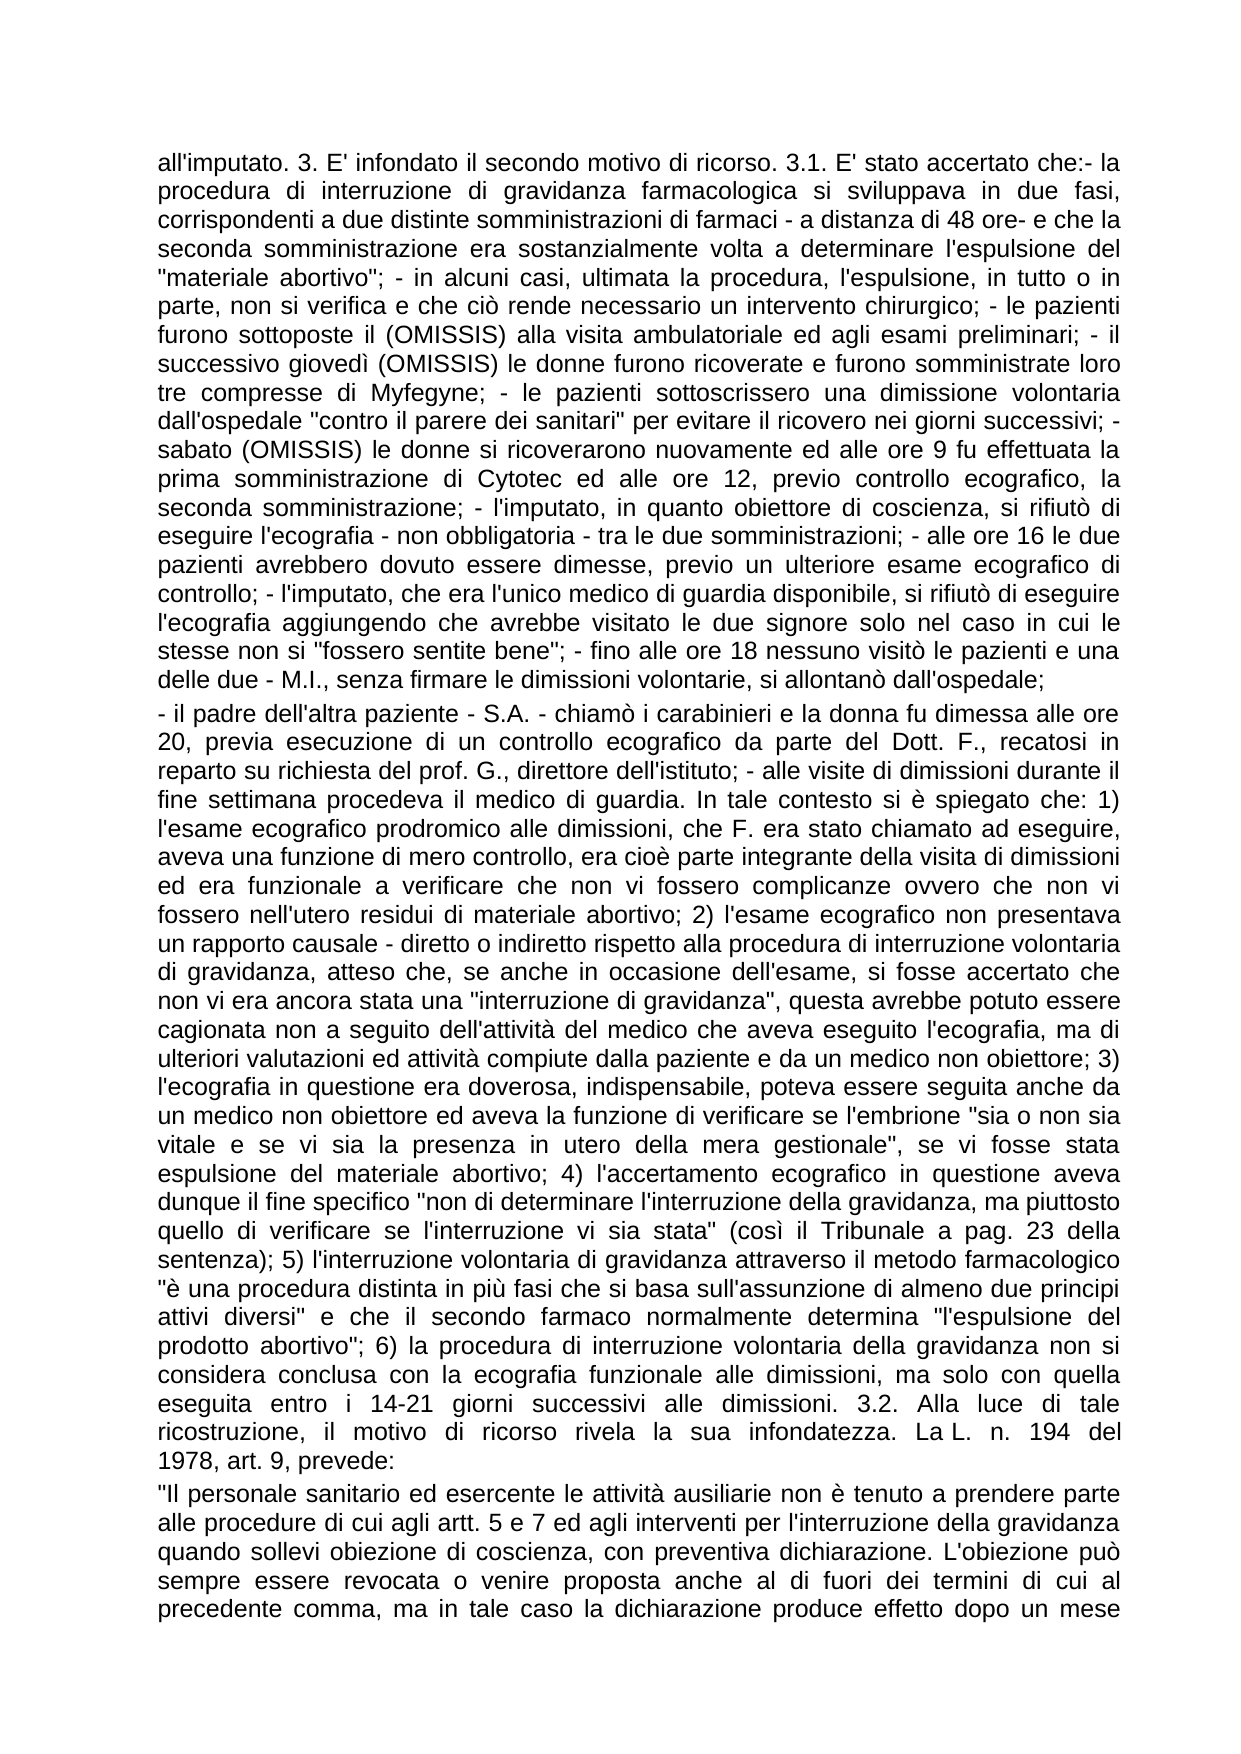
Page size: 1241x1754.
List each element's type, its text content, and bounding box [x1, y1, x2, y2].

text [157, 148, 1122, 694]
text - il padre dell'altra paziente - S.A. - chiamò i carabinieri e la donna fu dimessa alle ore 20, previa esecuzione di un controllo ecografico da parte del Dott. F., recatosi in reparto su richiesta del prof. G., direttore dell'istituto; - alle visite di dimissioni durante il fine settimana procedeva il medico di guardia. In tale contesto si è spiegato che: 1) l'esame ecografico prodromico alle dimissioni, che F. era stato chiamato ad eseguire, aveva una funzione di mero controllo, era cioè parte integrante della visita di dimissioni ed era funzionale a verificare che non vi fossero complicanze ovvero che non vi fossero nell'utero residui di materiale abortivo; 2) l'esame ecografico non presentava un rapporto causale - diretto o indiretto rispetto alla procedura di interruzione volontaria di gravidanza, atteso che, se anche in occasione dell'esame, si fosse accertato che non vi era ancora stata una "interruzione di gravidanza", questa avrebbe potuto essere cagionata non a seguito dell'attività del medico che aveva eseguito l'ecografia, ma di ulteriori valutazioni ed attività compiute dalla paziente e da un medico non obiettore; 3) l'ecografia in questione era doverosa, indispensabile, poteva essere seguita anche da un medico non obiettore ed aveva la funzione di verificare se l'embrione "sia o non sia vitale e se vi sia la presenza in utero della mera gestionale", se vi fosse stata espulsione del materiale abortivo; 4) l'accertamento ecografico in questione aveva dunque il fine specifico "non di determinare l'interruzione della gravidanza, ma piuttosto quello di verificare se l'interruzione vi sia stata" (così il Tribunale a pag. 23 della sentenza); 5) l'interruzione volontaria di gravidanza attraverso il metodo farmacologico "è una procedura distinta in più fasi che si basa sull'assunzione di almeno due principi attivi diversi" e che il secondo farmaco normalmente determina "l'espulsione del prodotto abortivo"; 6) la procedura di interruzione volontaria della gravidanza non si considera conclusa con la ecografia funzionale alle dimissioni, ma solo con quella eseguita entro i 14-21 giorni successivi alle dimissioni. 3.2. Alla luce di tale ricostruzione, il motivo di ricorso rivela la sua infondatezza. La L. n. 194 del 1978, art. 9, prevede: [157, 698, 1122, 1475]
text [157, 1479, 1122, 1623]
